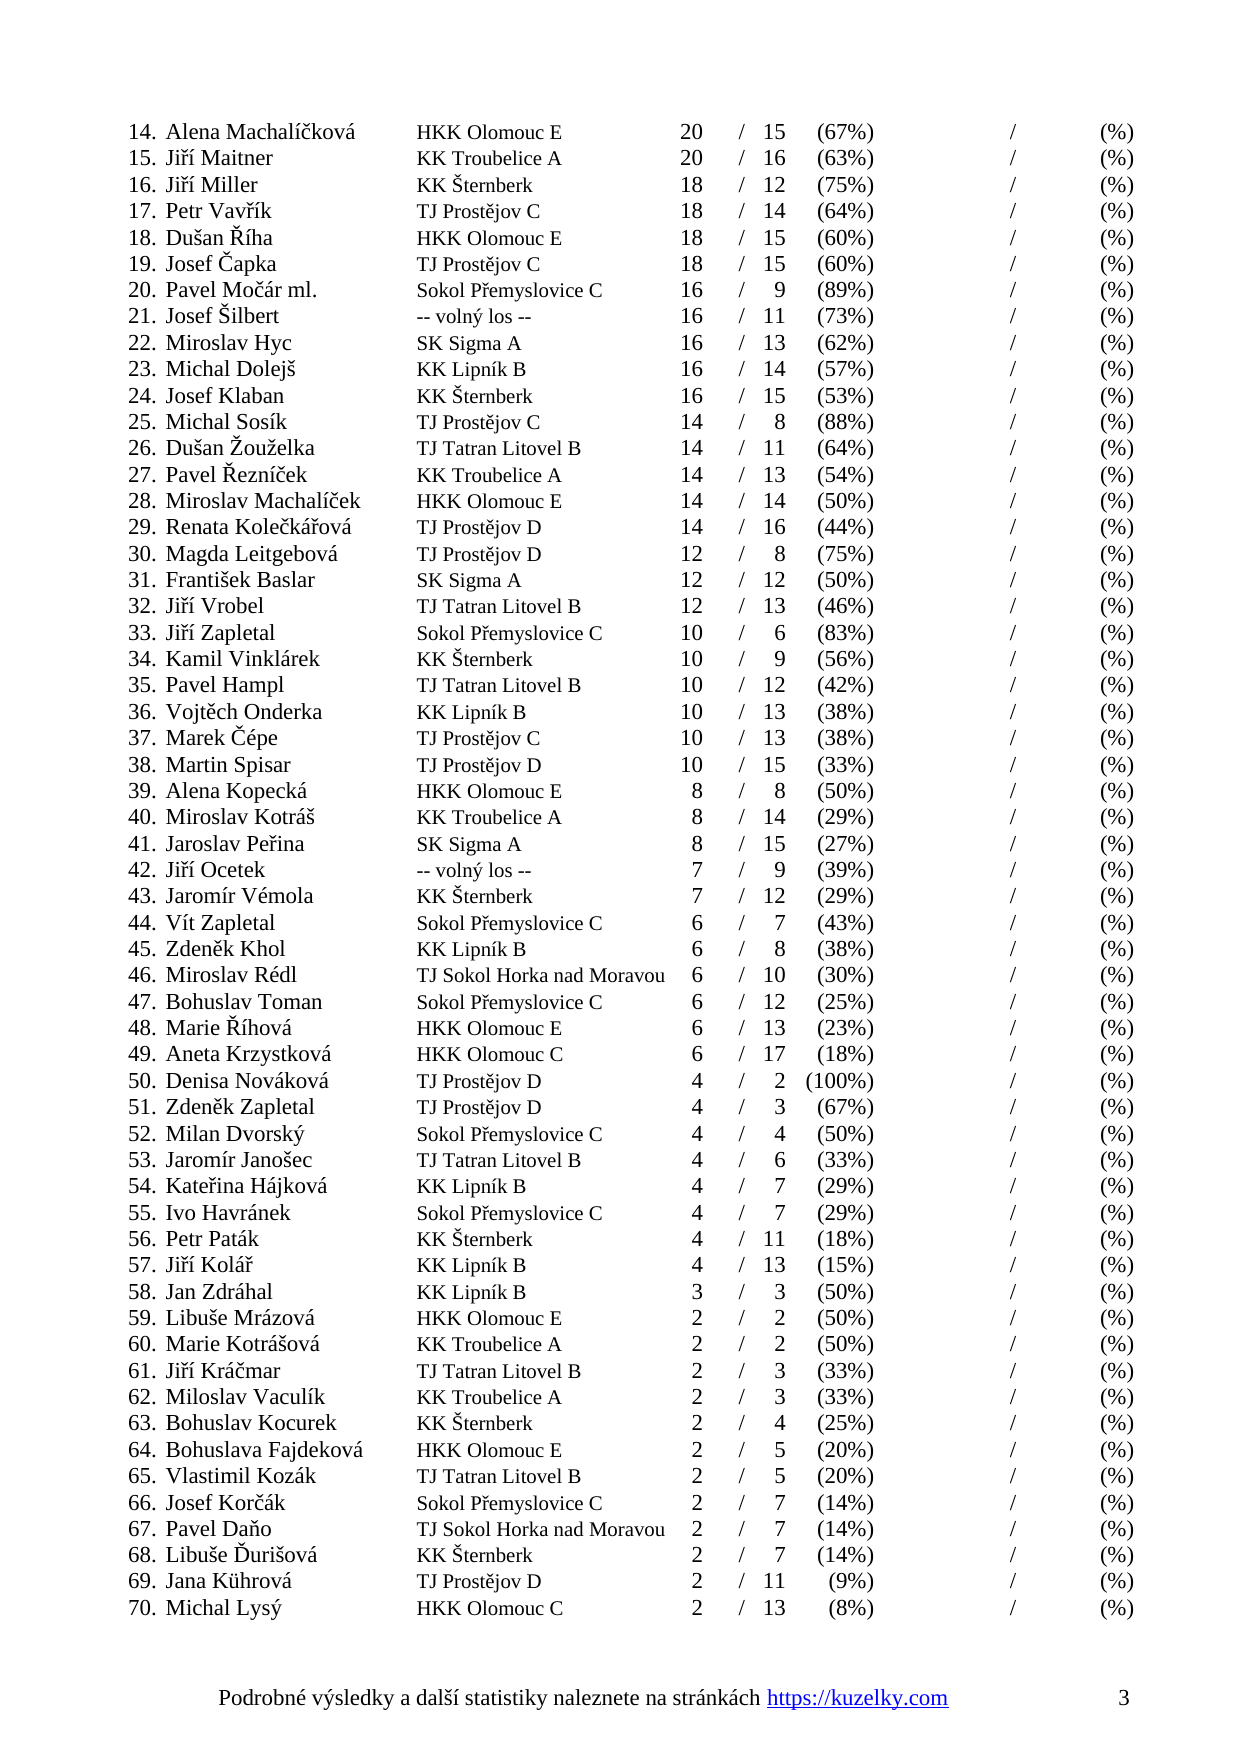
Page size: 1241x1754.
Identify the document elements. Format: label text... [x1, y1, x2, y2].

text 65. Vlastimil Kozák TJ Tatran Litovel B 2 / 5 (20%) / (%) [106, 1462, 1134, 1488]
text 19. Josef Čapka TJ Prostějov C 18 / 15 (60%) / (%) [106, 250, 1134, 276]
text 38. Martin Spisar TJ Prostějov D 10 / 15 (33%) / (%) [106, 751, 1134, 777]
text 55. Ivo Havránek Sokol Přemyslovice C 4 / 7 (29%) / (%) [106, 1199, 1134, 1225]
text 16. Jiří Miller KK Šternberk 18 / 12 (75%) / (%) [106, 171, 1134, 197]
text 15. Jiří Maitner KK Troubelice A 20 / 16 (63%) / (%) [106, 144, 1134, 171]
text 17. Petr Vavřík TJ Prostějov C 18 / 14 (64%) / (%) [106, 197, 1134, 223]
text 60. Marie Kotrášová KK Troubelice A 2 / 2 (50%) / (%) [106, 1330, 1134, 1357]
text 36. Vojtěch Onderka KK Lipník B 10 / 13 (38%) / (%) [106, 698, 1134, 724]
text 41. Jaroslav Peřina SK Sigma A 8 / 15 (27%) / (%) [106, 830, 1134, 856]
text 30. Magda Leitgebová TJ Prostějov D 12 / 8 (75%) / (%) [106, 540, 1134, 566]
text 57. Jiří Kolář KK Lipník B 4 / 13 (15%) / (%) [106, 1251, 1134, 1278]
text 37. Marek Čépe TJ Prostějov C 10 / 13 (38%) / (%) [106, 724, 1134, 751]
text 22. Miroslav Hyc SK Sigma A 16 / 13 (62%) / (%) [106, 329, 1134, 355]
text 70. Michal Lysý HKK Olomouc C 2 / 13 (8%) / (%) [106, 1594, 1134, 1620]
text 18. Dušan Říha HKK Olomouc E 18 / 15 (60%) / (%) [106, 223, 1134, 250]
text 46. Miroslav Rédl TJ Sokol Horka nad Moravou 6 / 10 (30%) / (%) [106, 961, 1134, 988]
text 25. Michal Sosík TJ Prostějov C 14 / 8 (88%) / (%) [106, 408, 1134, 434]
text 32. Jiří Vrobel TJ Tatran Litovel B 12 / 13 (46%) / (%) [106, 592, 1134, 619]
text 28. Miroslav Machalíček HKK Olomouc E 14 / 14 (50%) / (%) [106, 487, 1134, 513]
text 43. Jaromír Vémola KK Šternberk 7 / 12 (29%) / (%) [106, 882, 1134, 909]
text 45. Zdeněk Khol KK Lipník B 6 / 8 (38%) / (%) [106, 935, 1134, 961]
text 27. Pavel Řezníček KK Troubelice A 14 / 13 (54%) / (%) [106, 461, 1134, 487]
text 63. Bohuslav Kocurek KK Šternberk 2 / 4 (25%) / (%) [106, 1409, 1134, 1436]
text 23. Michal Dolejš KK Lipník B 16 / 14 (57%) / (%) [106, 355, 1134, 382]
text 50. Denisa Nováková TJ Prostějov D 4 / 2 (100%) / (%) [106, 1067, 1134, 1093]
text 51. Zdeněk Zapletal TJ Prostějov D 4 / 3 (67%) / (%) [106, 1093, 1134, 1119]
text 35. Pavel Hampl TJ Tatran Litovel B 10 / 12 (42%) / (%) [106, 672, 1134, 698]
text 42. Jiří Ocetek -- volný los -- 7 / 9 (39%) / (%) [106, 856, 1134, 882]
text 64. Bohuslava Fajdeková HKK Olomouc E 2 / 5 (20%) / (%) [106, 1436, 1134, 1462]
text 68. Libuše Ďurišová KK Šternberk 2 / 7 (14%) / (%) [106, 1541, 1134, 1568]
text 24. Josef Klaban KK Šternberk 16 / 15 (53%) / (%) [106, 382, 1134, 408]
text 52. Milan Dvorský Sokol Přemyslovice C 4 / 4 (50%) / (%) [106, 1119, 1134, 1146]
text 20. Pavel Močár ml. Sokol Přemyslovice C 16 / 9 (89%) / (%) [106, 276, 1134, 303]
text 44. Vít Zapletal Sokol Přemyslovice C 6 / 7 (43%) / (%) [106, 909, 1134, 935]
text 29. Renata Kolečkářová TJ Prostějov D 14 / 16 (44%) / (%) [106, 513, 1134, 540]
text 49. Aneta Krzystková HKK Olomouc C 6 / 17 (18%) / (%) [106, 1041, 1134, 1067]
text 56. Petr Paták KK Šternberk 4 / 11 (18%) / (%) [106, 1225, 1134, 1251]
text 21. Josef Šilbert -- volný los -- 16 / 11 (73%) / (%) [106, 303, 1134, 329]
text 62. Miloslav Vaculík KK Troubelice A 2 / 3 (33%) / (%) [106, 1383, 1134, 1409]
text 53. Jaromír Janošec TJ Tatran Litovel B 4 / 6 (33%) / (%) [106, 1146, 1134, 1172]
text 39. Alena Kopecká HKK Olomouc E 8 / 8 (50%) / (%) [106, 777, 1134, 803]
text 26. Dušan Žouželka TJ Tatran Litovel B 14 / 11 (64%) / (%) [106, 434, 1134, 461]
text 48. Marie Říhová HKK Olomouc E 6 / 13 (23%) / (%) [106, 1014, 1134, 1041]
text 58. Jan Zdráhal KK Lipník B 3 / 3 (50%) / (%) [106, 1278, 1134, 1304]
text 54. Kateřina Hájková KK Lipník B 4 / 7 (29%) / (%) [106, 1172, 1134, 1199]
text 67. Pavel Daňo TJ Sokol Horka nad Moravou 2 / 7 (14%) / (%) [106, 1515, 1134, 1541]
text 69. Jana Kührová TJ Prostějov D 2 / 11 (9%) / (%) [106, 1568, 1134, 1594]
text 14. Alena Machalíčková HKK Olomouc E 20 / 15 (67%) / (%) [106, 118, 1134, 144]
text 47. Bohuslav Toman Sokol Přemyslovice C 6 / 12 (25%) / (%) [106, 988, 1134, 1014]
text 66. Josef Korčák Sokol Přemyslovice C 2 / 7 (14%) / (%) [106, 1488, 1134, 1515]
text 34. Kamil Vinklárek KK Šternberk 10 / 9 (56%) / (%) [106, 645, 1134, 672]
text 40. Miroslav Kotráš KK Troubelice A 8 / 14 (29%) / (%) [106, 803, 1134, 830]
text 33. Jiří Zapletal Sokol Přemyslovice C 10 / 6 (83%) / (%) [106, 619, 1134, 645]
text 59. Libuše Mrázová HKK Olomouc E 2 / 2 (50%) / (%) [106, 1304, 1134, 1330]
text 31. František Baslar SK Sigma A 12 / 12 (50%) / (%) [106, 566, 1134, 592]
text 61. Jiří Kráčmar TJ Tatran Litovel B 2 / 3 (33%) / (%) [106, 1357, 1134, 1383]
